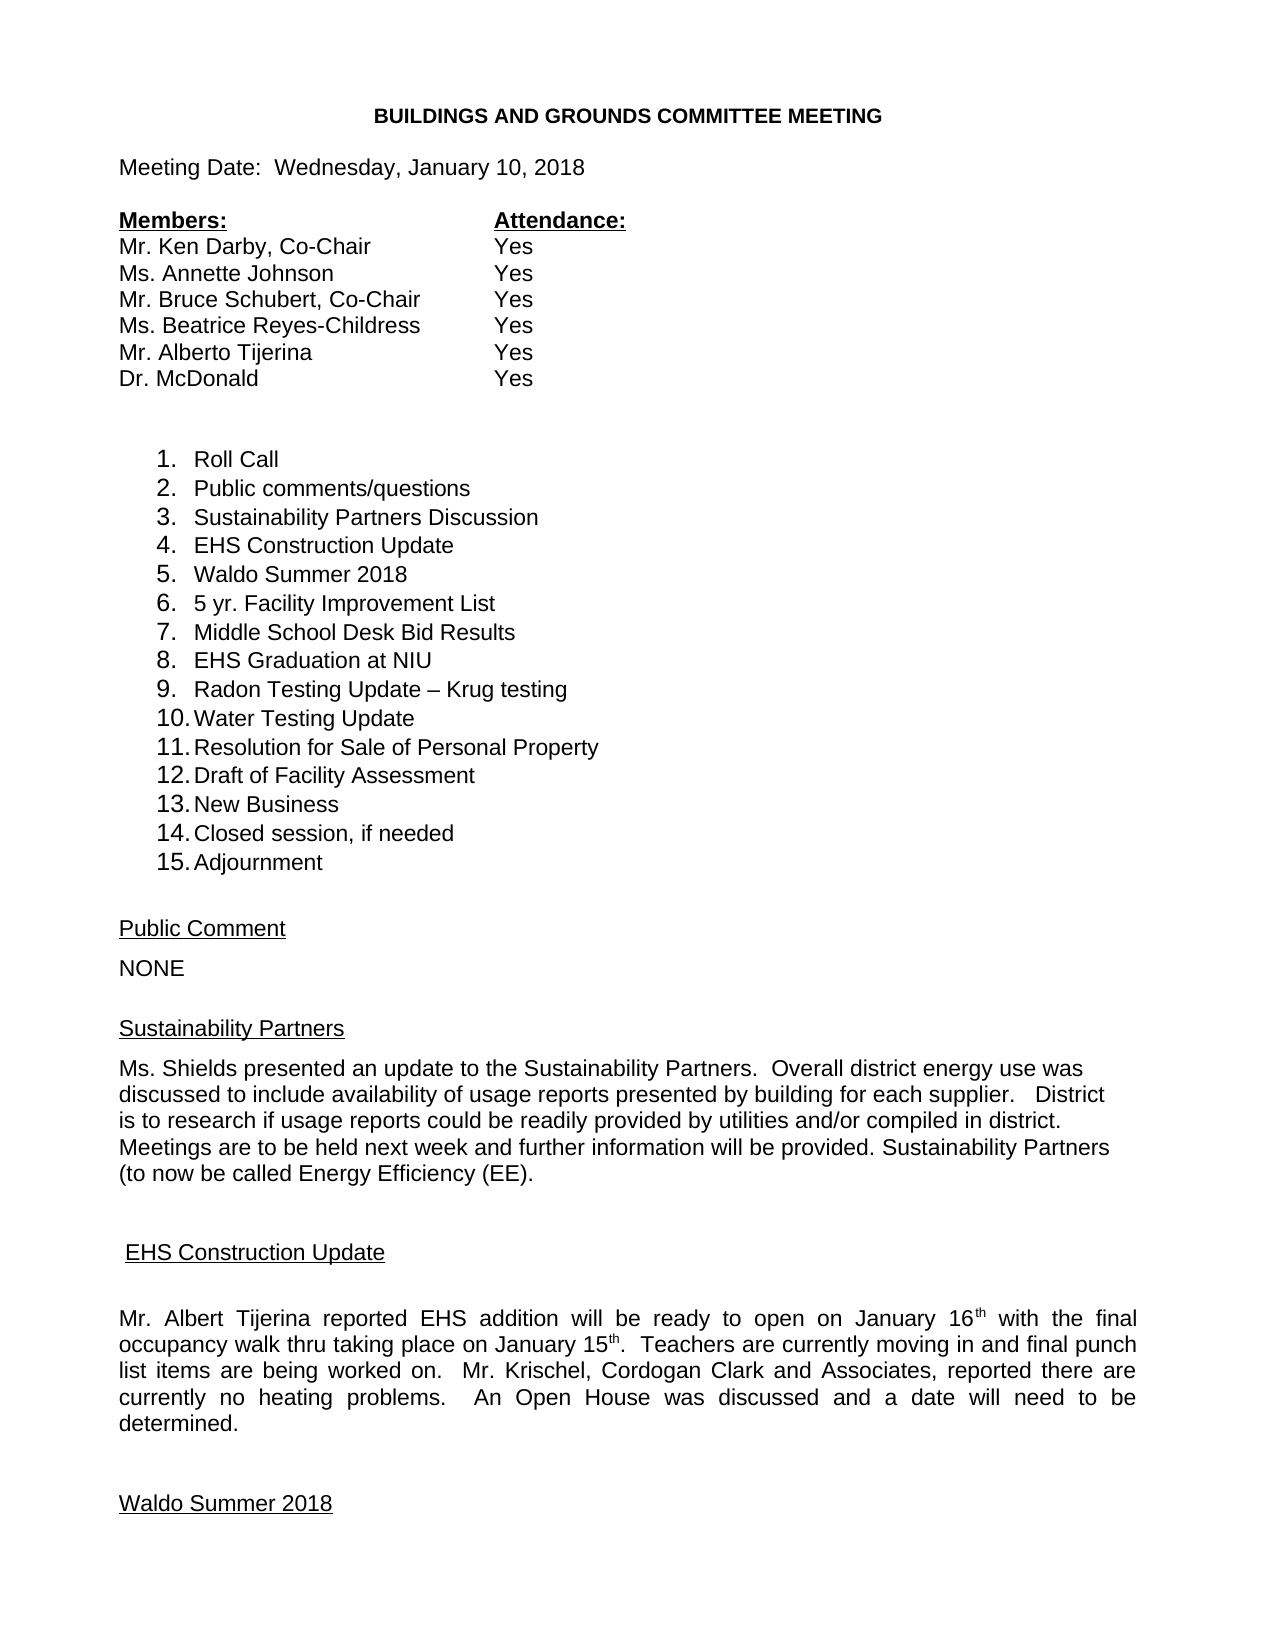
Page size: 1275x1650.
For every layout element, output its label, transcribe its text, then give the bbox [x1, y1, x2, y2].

text Sustainability Partners [119, 1015, 1137, 1041]
text Ms. Annette Johnson Yes [119, 259, 1137, 286]
list New Business [156, 789, 1137, 818]
list EHS Graduation at NIU [156, 645, 1137, 674]
list Adjournment [156, 846, 1137, 875]
text Ms. Shields presented an update to the Sustainability Partners. Overall district energy use was discussed to include availability of usage reports presented by building for each supplier. District is to research if usage reports could be readily provided by utilities and/or compiled in district. Meetings are to be held next week and further information will be provided. Sustainability Partners (to now be called Energy Efficiency (EE). [119, 1054, 1137, 1186]
text Public Comment [119, 915, 1137, 942]
list Water Testing Update [156, 703, 1137, 731]
text NONE [119, 955, 1137, 982]
text Mr. Albert Tijerina reported EHS addition will be ready to open on January 16th with the final occupancy walk thru taking place on January 15th. Teachers are currently moving in and final punch list items are being worked on. Mr. Krischel, Cordogan Clark and Associates, reported there are currently no heating problems. An Open House was discussed and a date will need to be determined. [119, 1305, 1137, 1436]
list Closed session, if needed [156, 818, 1137, 846]
text BUILDINGS AND GROUNDS COMMITTEE MEETING [119, 104, 1137, 128]
list Public comments/questions [156, 473, 1137, 501]
text EHS Construction Update [119, 1239, 1137, 1265]
text Mr. Bruce Schubert, Co-Chair Yes [119, 286, 1137, 312]
list Roll Call [156, 444, 1137, 473]
list 5 yr. Facility Improvement List [156, 588, 1137, 616]
list EHS Construction Update [156, 530, 1137, 559]
text Mr. Alberto Tijerina Yes [119, 338, 1137, 365]
list Waldo Summer 2018 [156, 559, 1137, 588]
text Members: Attendance: [119, 207, 1137, 233]
list Sustainability Partners Discussion [156, 501, 1137, 530]
list Resolution for Sale of Personal Property [156, 731, 1137, 760]
text Meeting Date: Wednesday, January 10, 2018 [119, 154, 1137, 180]
text Dr. McDonald Yes [119, 365, 1137, 391]
text Mr. Ken Darby, Co-Chair Yes [119, 233, 1137, 259]
text Waldo Summer 2018 [119, 1490, 1137, 1517]
list Draft of Facility Assessment [156, 760, 1137, 789]
list Middle School Desk Bid Results [156, 616, 1137, 645]
text Ms. Beatrice Reyes-Childress Yes [119, 312, 1137, 338]
list Radon Testing Update – Krug testing [156, 674, 1137, 703]
